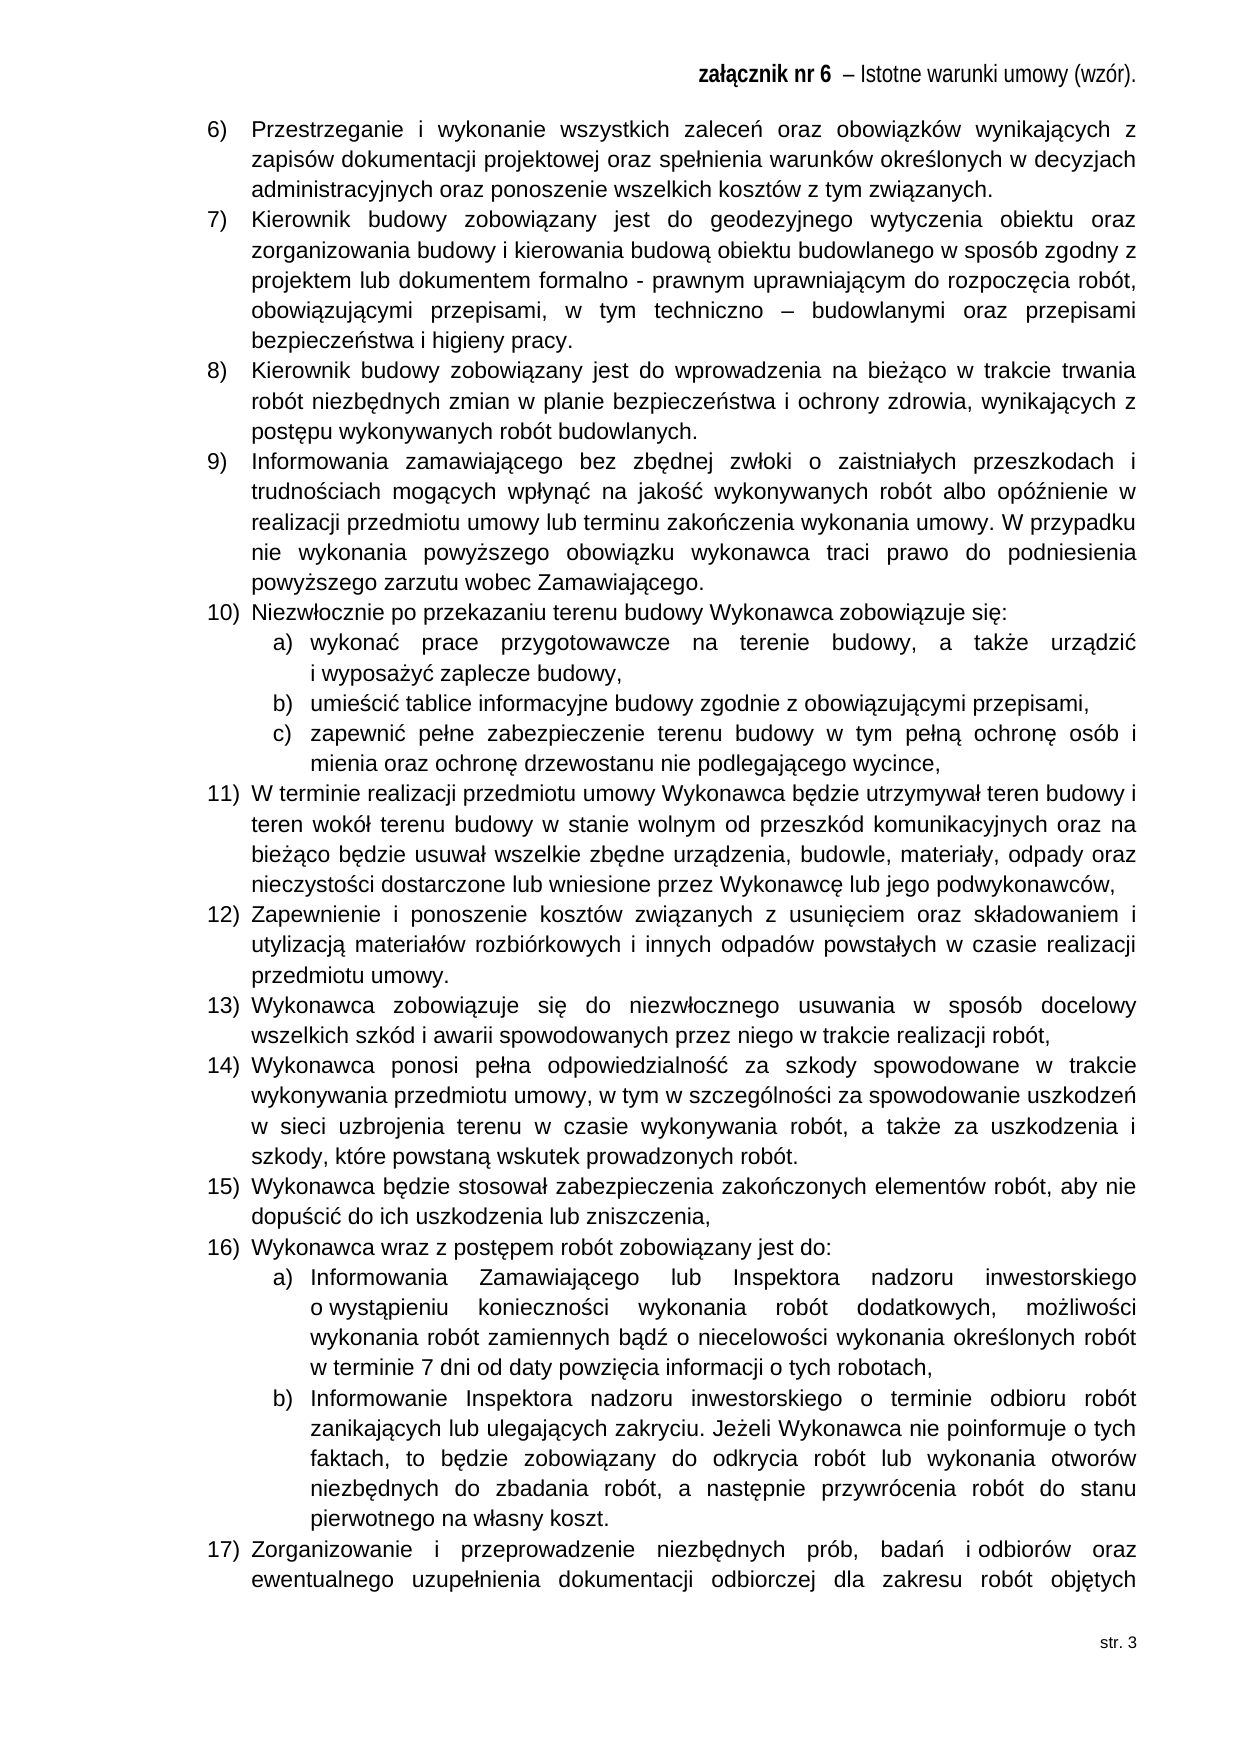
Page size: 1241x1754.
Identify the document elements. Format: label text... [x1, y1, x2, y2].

list Informowania zamawiającego bez zbędnej zwłoki o zaistniałych przeszkodach i trudnościach mogących wpłynąć na jakość wykonywanych robót albo opóźnienie w realizacji przedmiotu umowy lub terminu zakończenia wykonania umowy. W przypadku nie wykonania powyższego obowiązku wykonawca traci prawo do podniesienia powyższego zarzutu wobec Zamawiającego. [207, 448, 1137, 595]
list Wykonawca zobowiązuje się do niezwłocznego usuwania w sposób docelowy wszelkich szkód i awarii spowodowanych przez niego w trakcie realizacji robót, [207, 992, 1137, 1048]
list Kierownik budowy zobowiązany jest do wprowadzenia na bieżąco w trakcie trwania robót niezbędnych zmian w planie bezpieczeństwa i ochrony zdrowia, wynikających z postępu wykonywanych robót budowlanych. [207, 357, 1137, 444]
list Niezwłocznie po przekazaniu terenu budowy Wykonawca zobowiązuje się: [207, 599, 1137, 626]
list Kierownik budowy zobowiązany jest do geodezyjnego wytyczenia obiektu oraz zorganizowania budowy i kierowania budową obiektu budowlanego w sposób zgodny z projektem lub dokumentem formalno - prawnym uprawniającym do rozpoczęcia robót, obowiązującymi przepisami, w tym techniczno – budowlanymi oraz przepisami bezpieczeństwa i higieny pracy. [207, 206, 1137, 354]
list Informowania Zamawiającego lub Inspektora nadzoru inwestorskiego o wystąpieniu konieczności wykonania robót dodatkowych, możliwości wykonania robót zamiennych bądź o niecelowości wykonania określonych robót w terminie 7 dni od daty powzięcia informacji o tych robotach, [273, 1264, 1137, 1381]
list Wykonawca ponosi pełna odpowiedzialność za szkody spowodowane w trakcie wykonywania przedmiotu umowy, w tym w szczególności za spowodowanie uszkodzeń w sieci uzbrojenia terenu w czasie wykonywania robót, a także za uszkodzenia i szkody, które powstaną wskutek prowadzonych robót. [207, 1052, 1137, 1169]
list Informowanie Inspektora nadzoru inwestorskiego o terminie odbioru robót zanikających lub ulegających zakryciu. Jeżeli Wykonawca nie poinformuje o tych faktach, to będzie zobowiązany do odkrycia robót lub wykonania otworów niezbędnych do zbadania robót, a następnie przywrócenia robót do stanu pierwotnego na własny koszt. [273, 1384, 1137, 1532]
list zapewnić pełne zabezpieczenie terenu budowy w tym pełną ochronę osób i mienia oraz ochronę drzewostanu nie podlegającego wycince, [273, 720, 1137, 777]
list W terminie realizacji przedmiotu umowy Wykonawca będzie utrzymywał teren budowy i teren wokół terenu budowy w stanie wolnym od przeszkód komunikacyjnych oraz na bieżąco będzie usuwał wszelkie zbędne urządzenia, budowle, materiały, odpady oraz nieczystości dostarczone lub wniesione przez Wykonawcę lub jego podwykonawców, [207, 780, 1137, 897]
list umieścić tablice informacyjne budowy zgodnie z obowiązującymi przepisami, [273, 690, 1137, 716]
list Zapewnienie i ponoszenie kosztów związanych z usunięciem oraz składowaniem i utylizacją materiałów rozbiórkowych i innych odpadów powstałych w czasie realizacji przedmiotu umowy. [207, 901, 1137, 988]
list Wykonawca wraz z postępem robót zobowiązany jest do: [207, 1233, 1137, 1260]
list Wykonawca będzie stosował zabezpieczenia zakończonych elementów robót, aby nie dopuścić do ich uszkodzenia lub zniszczenia, [207, 1173, 1137, 1230]
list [207, 1536, 1137, 1592]
list wykonać prace przygotowawcze na terenie budowy, a także urządzić i wyposażyć zaplecze budowy, [273, 629, 1137, 686]
list Przestrzeganie i wykonanie wszystkich zaleceń oraz obowiązków wynikających z zapisów dokumentacji projektowej oraz spełnienia warunków określonych w decyzjach administracyjnych oraz ponoszenie wszelkich kosztów z tym związanych. [207, 116, 1137, 203]
